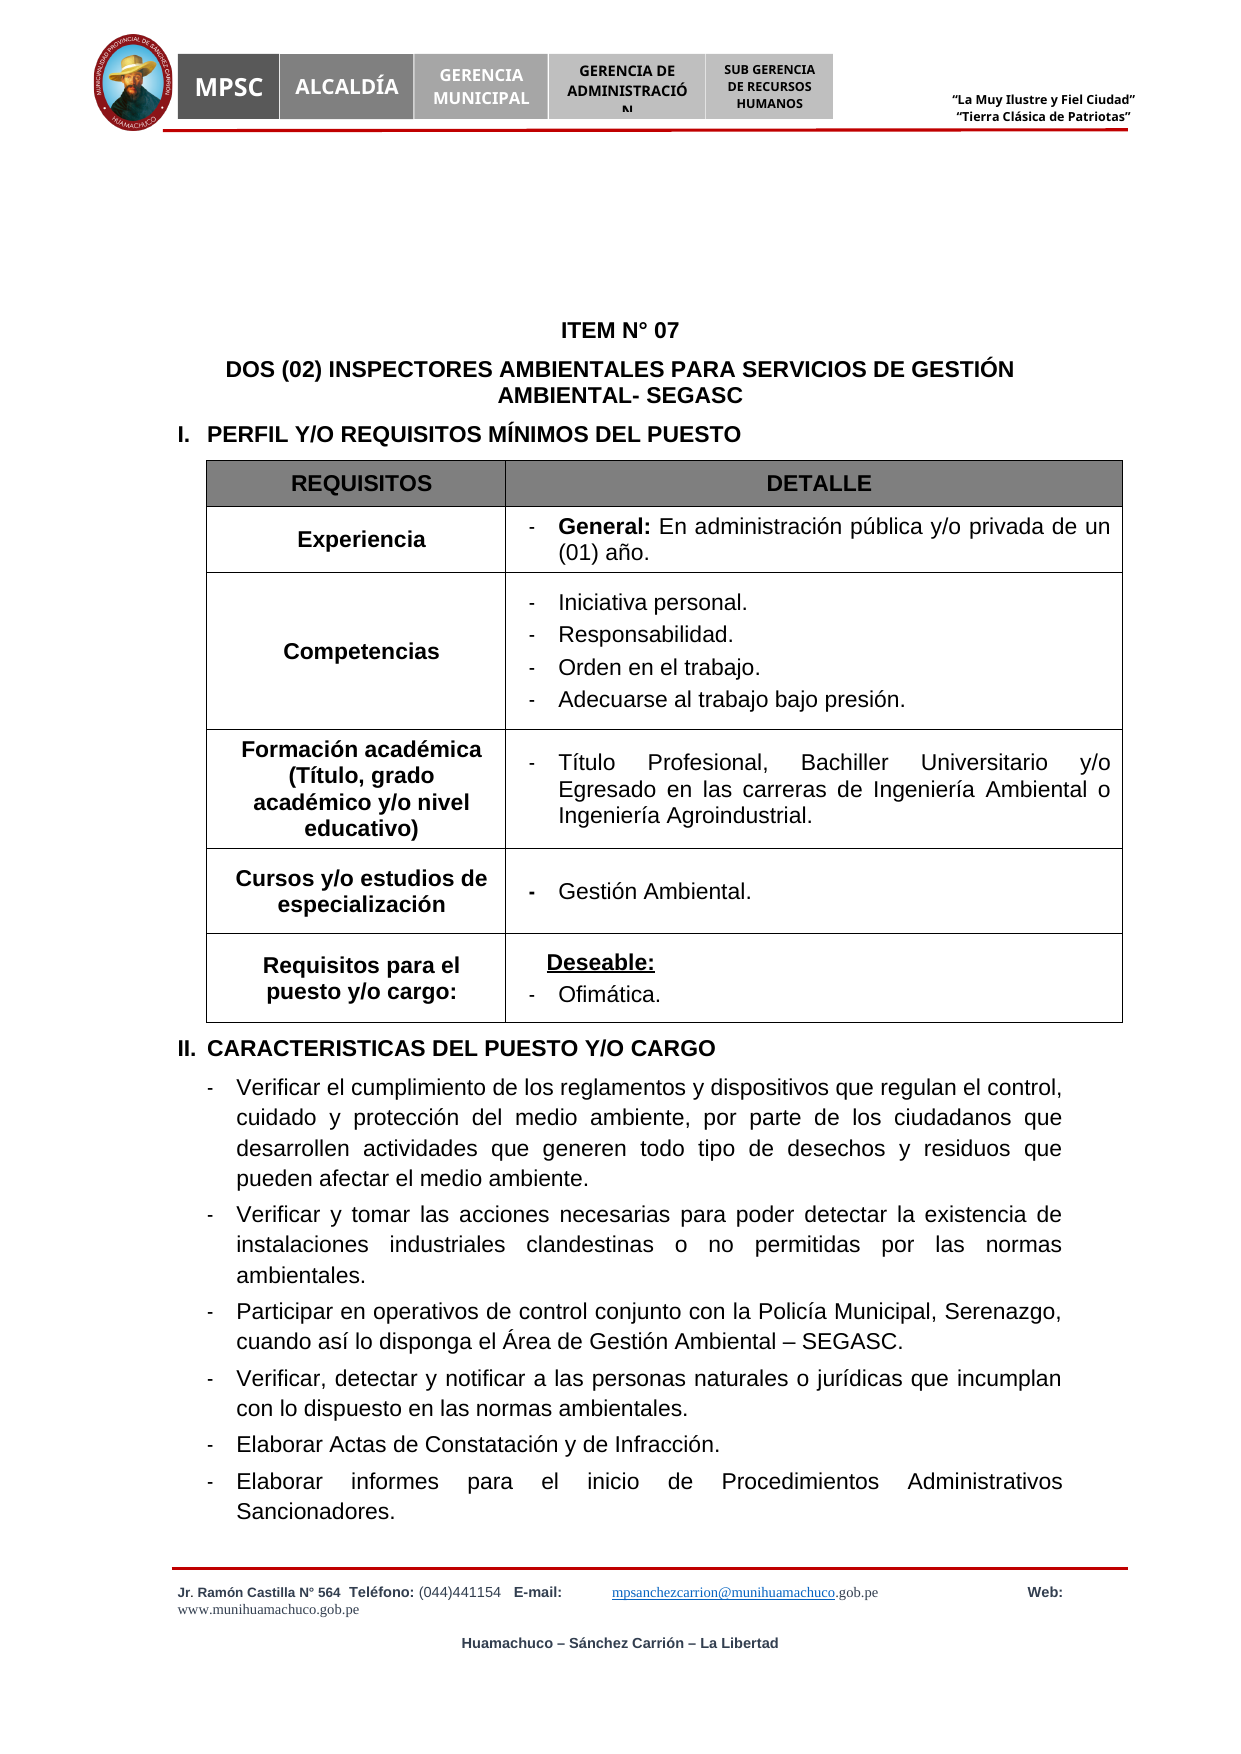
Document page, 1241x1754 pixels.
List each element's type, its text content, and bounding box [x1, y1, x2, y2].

table_cell Gestión Ambiental. [506, 849, 1122, 933]
list Elaborar informes para el inicio de Procedimientos Administrativos Sancionadores. [207, 1468, 1063, 1524]
text ITEM N° 07 [177, 317, 1063, 343]
picture [93, 34, 173, 131]
table_cell Deseable: Ofimática. [506, 934, 1122, 1022]
list Elaborar Actas de Constatación y de Infracción. [207, 1431, 1063, 1458]
table_cell General: En administración pública y/o privada de un (01) año. [506, 507, 1122, 572]
table_cell Cursos y/o estudios de especialización [207, 849, 505, 933]
table_cell Iniciativa personal. Responsabilidad. Orden en el trabajo. Adecuarse al trabajo bajo presión. [506, 573, 1122, 729]
table_header DETALLE [506, 461, 1122, 506]
table_cell Requisitos para el puesto y/o cargo: [207, 934, 505, 1022]
list Verificar, detectar y notificar a las personas naturales o jurídicas que incumplan con lo dispuesto en las normas ambientales. [207, 1365, 1063, 1421]
table_cell Competencias [207, 573, 505, 729]
table_header REQUISITOS [207, 461, 505, 506]
list Participar en operativos de control conjunto con la Policía Municipal, Serenazgo, cuando así lo disponga el Área de Gestión Ambiental – SEGASC. [207, 1298, 1063, 1354]
list Verificar y tomar las acciones necesarias para poder detectar la existencia de instalaciones industriales clandestinas o no permitidas por las normas ambientales. [207, 1201, 1063, 1288]
table_cell Título Profesional, Bachiller Universitario y/o Egresado en las carreras de Ingeniería Ambiental o Ingeniería Agroindustrial. [506, 730, 1122, 848]
list Verificar el cumplimiento de los reglamentos y dispositivos que regulan el control, cuidado y protección del medio ambiente, por parte de los ciudadanos que desarrollen actividades que generen todo tipo de desechos y residuos que pueden afectar el medio ambiente. [207, 1074, 1063, 1191]
list PERFIL Y/O REQUISITOS MÍNIMOS DEL PUESTO [177, 421, 1063, 447]
list CARACTERISTICAS DEL PUESTO Y/O CARGO [177, 1035, 1063, 1062]
text DOS (02) INSPECTORES AMBIENTALES PARA SERVICIOS DE GESTIÓN AMBIENTAL- SEGASC [177, 356, 1063, 408]
table_cell Formación académica (Título, grado académico y/o nivel educativo) [207, 730, 505, 848]
table_cell Experiencia [207, 507, 505, 572]
